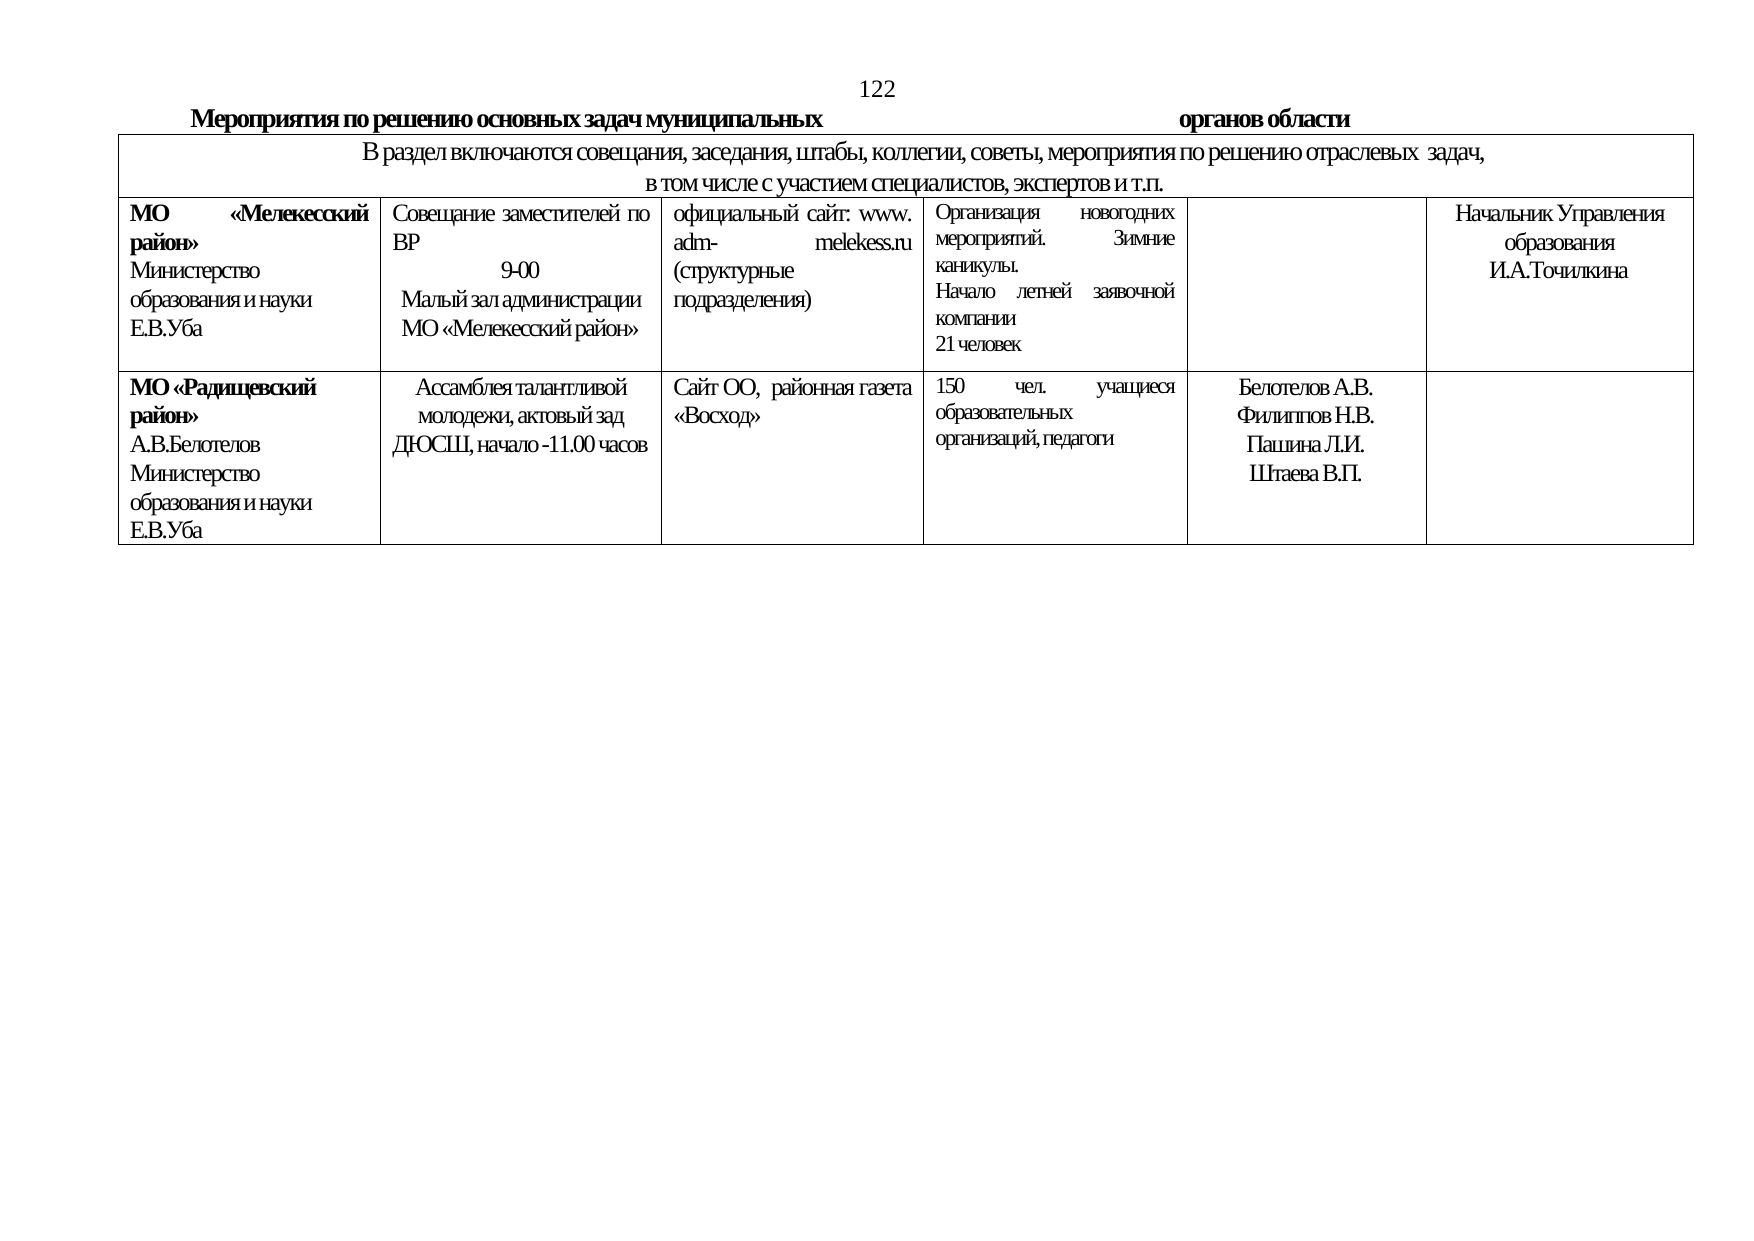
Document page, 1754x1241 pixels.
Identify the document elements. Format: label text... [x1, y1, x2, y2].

table_cell Белотелов А.В. Филиппов Н.В. Пашина Л.И. Штаева В.П. [1188, 372, 1426, 544]
table_cell официальный сайт: www. adm- melekess.ru (структурные подразделения) [662, 198, 923, 371]
table_cell [1427, 372, 1693, 544]
table_cell [1188, 198, 1426, 371]
table_cell Начальник Управления образования И.А.Точилкина [1427, 198, 1693, 371]
table_header В раздел включаются совещания, заседания, штабы, коллегии, советы, мероприятия по решению отраслевых задач, в том числе с участием специалистов, экспертов и т.п. [119, 135, 1693, 197]
table_cell МО «Радищевский район» А.В.Белотелов Министерство образования и науки Е.В.Уба [119, 372, 380, 544]
text Мероприятия по решению основных задач муниципальных органов области [156, 103, 1636, 134]
table_cell МО «Мелекесский район» Министерство образования и науки Е.В.Уба [119, 198, 380, 371]
table_cell Сайт ОО, районная газета «Восход» [662, 372, 923, 544]
table_cell Организация новогодних мероприятий. Зимние каникулы. Начало летней заявочной компании 21 человек [924, 198, 1187, 371]
table_cell Ассамблея талантливой молодежи, актовый зад ДЮСШ, начало -11.00 часов [381, 372, 661, 544]
table_cell Совещание заместителей по ВР 9-00 Малый зал администрации МО «Мелекесский район» [381, 198, 661, 371]
table_cell 150 чел. учащиеся образовательных организаций, педагоги [924, 372, 1187, 544]
